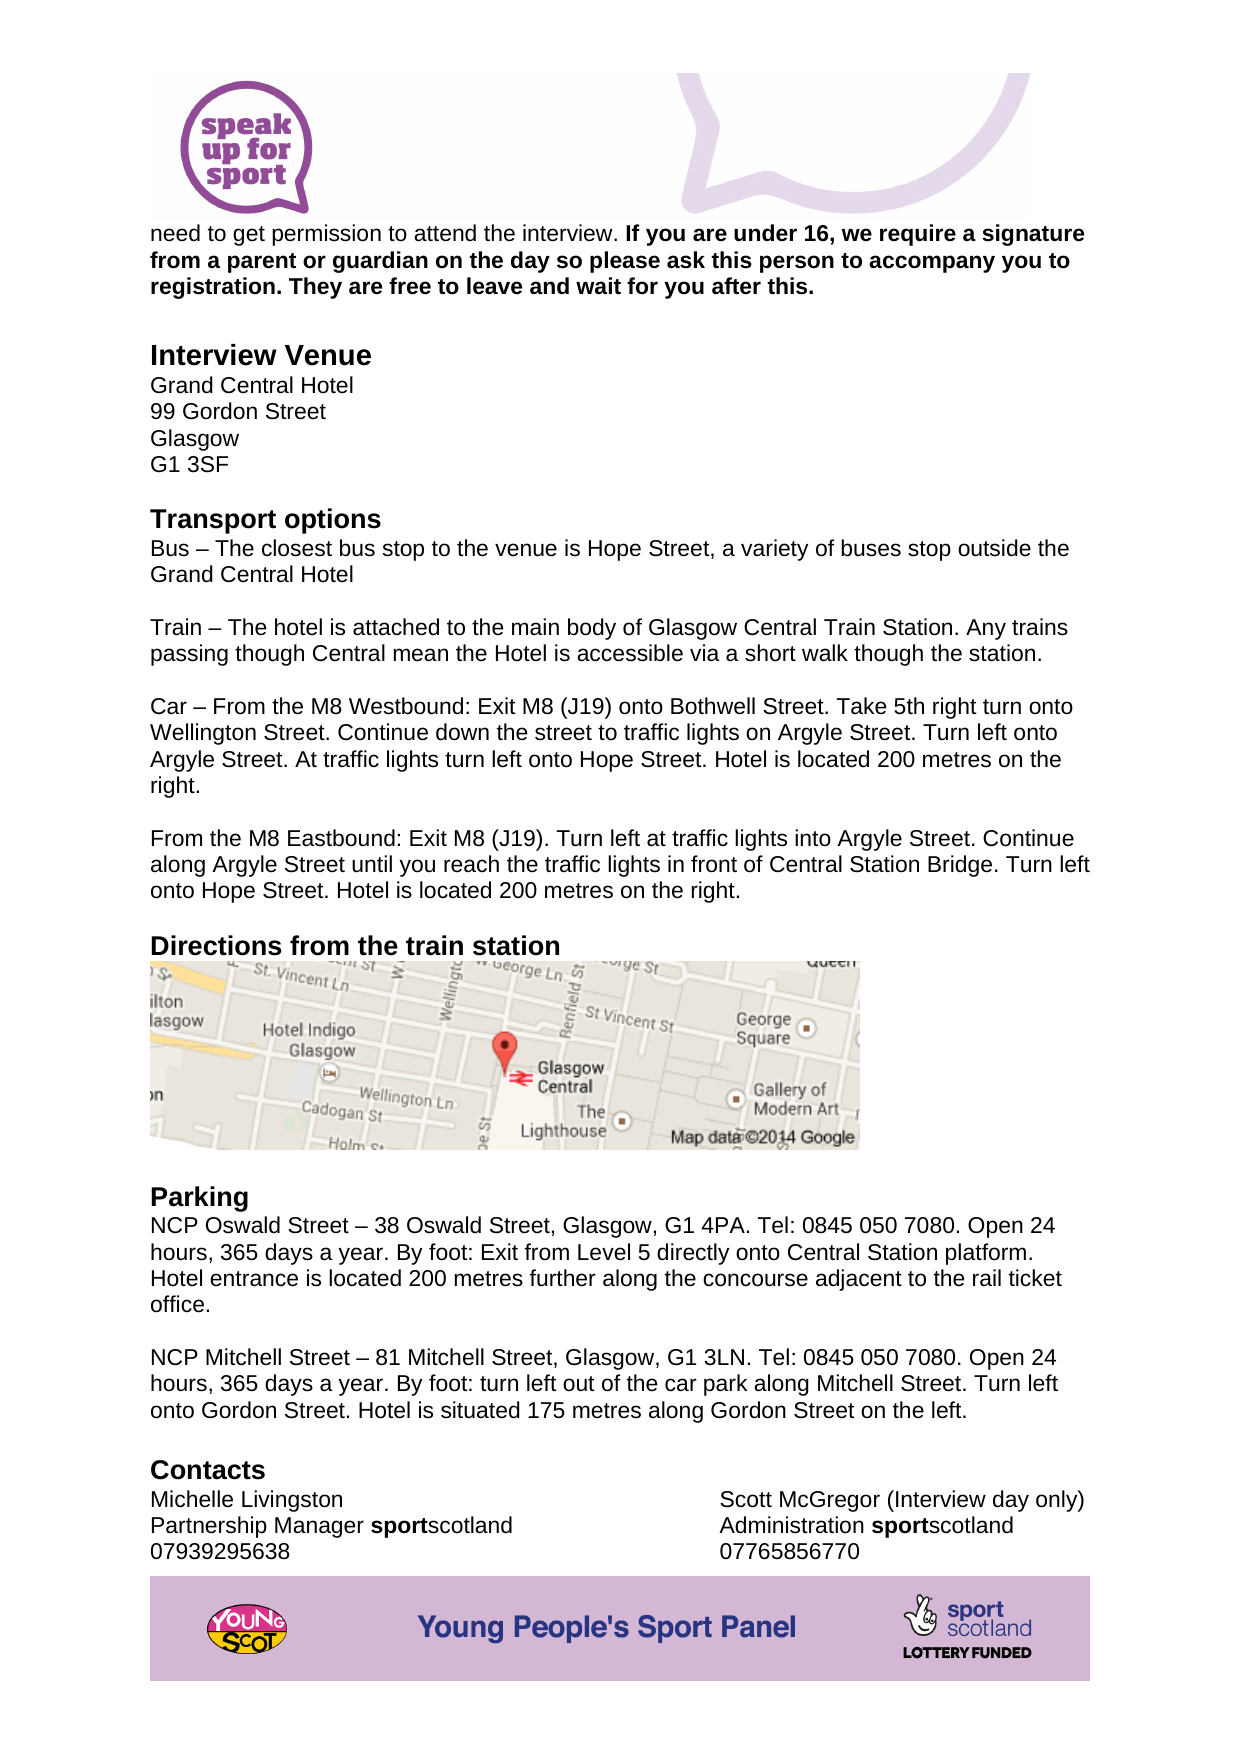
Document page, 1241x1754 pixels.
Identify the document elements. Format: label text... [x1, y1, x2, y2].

text Partnership Manager sportscotland Administration sportscotland [150, 1512, 1090, 1538]
text NCP Mitchell Street – 81 Mitchell Street, Glasgow, G1 3LN. Tel: 0845 050 7080. Open 24 hours, 365 days a year. By foot: turn left out of the car park along Mitchell Street. Turn left onto Gordon Street. Hotel is situated 175 metres along Gordon Street on the left. [150, 1344, 1090, 1423]
text Directions from the train station [150, 930, 1090, 961]
picture [150, 961, 860, 1150]
subtitle Transport options [150, 503, 1090, 535]
text Parking [150, 1181, 1090, 1212]
picture [150, 73, 1032, 221]
subtitle Interview Venue [150, 338, 1090, 372]
text Glasgow [150, 424, 1090, 451]
text Car – From the M8 Westbound: Exit M8 (J19) onto Bothwell Street. Take 5th right turn onto Wellington Street. Continue down the street to traffic lights on Argyle Street. Turn left onto Argyle Street. At traffic lights turn left onto Hope Street. Hotel is located 200 metres on the right. [150, 693, 1090, 798]
text From the M8 Eastbound: Exit M8 (J19). Turn left at traffic lights into Argyle Street. Continue along Argyle Street until you reach the traffic lights in front of Central Station Bridge. Turn left onto Hope Street. Hotel is located 200 metres on the right. [150, 825, 1090, 904]
text Michelle Livingston Scott McGregor (Interview day only) [150, 1486, 1090, 1512]
text G1 3SF [150, 451, 1090, 477]
picture [150, 1575, 1091, 1681]
text 07939295638 07765856770 [150, 1538, 1090, 1564]
subtitle Contacts [150, 1454, 1090, 1486]
text Train – The hotel is attached to the main body of Glasgow Central Train Station. Any trains passing though Central mean the Hotel is accessible via a short walk though the station. [150, 614, 1090, 667]
text 99 Gordon Street [150, 398, 1090, 424]
text Grand Central Hotel [150, 372, 1090, 398]
text NCP Oswald Street – 38 Oswald Street, Glasgow, G1 4PA. Tel: 0845 050 7080. Open 24 hours, 365 days a year. By foot: Exit from Level 5 directly onto Central Station platform. Hotel entrance is located 200 metres further along the concourse adjacent to the rail ticket office. [150, 1212, 1090, 1318]
text Bus – The closest bus stop to the venue is Hope Street, a variety of buses stop outside the Grand Central Hotel [150, 535, 1090, 587]
